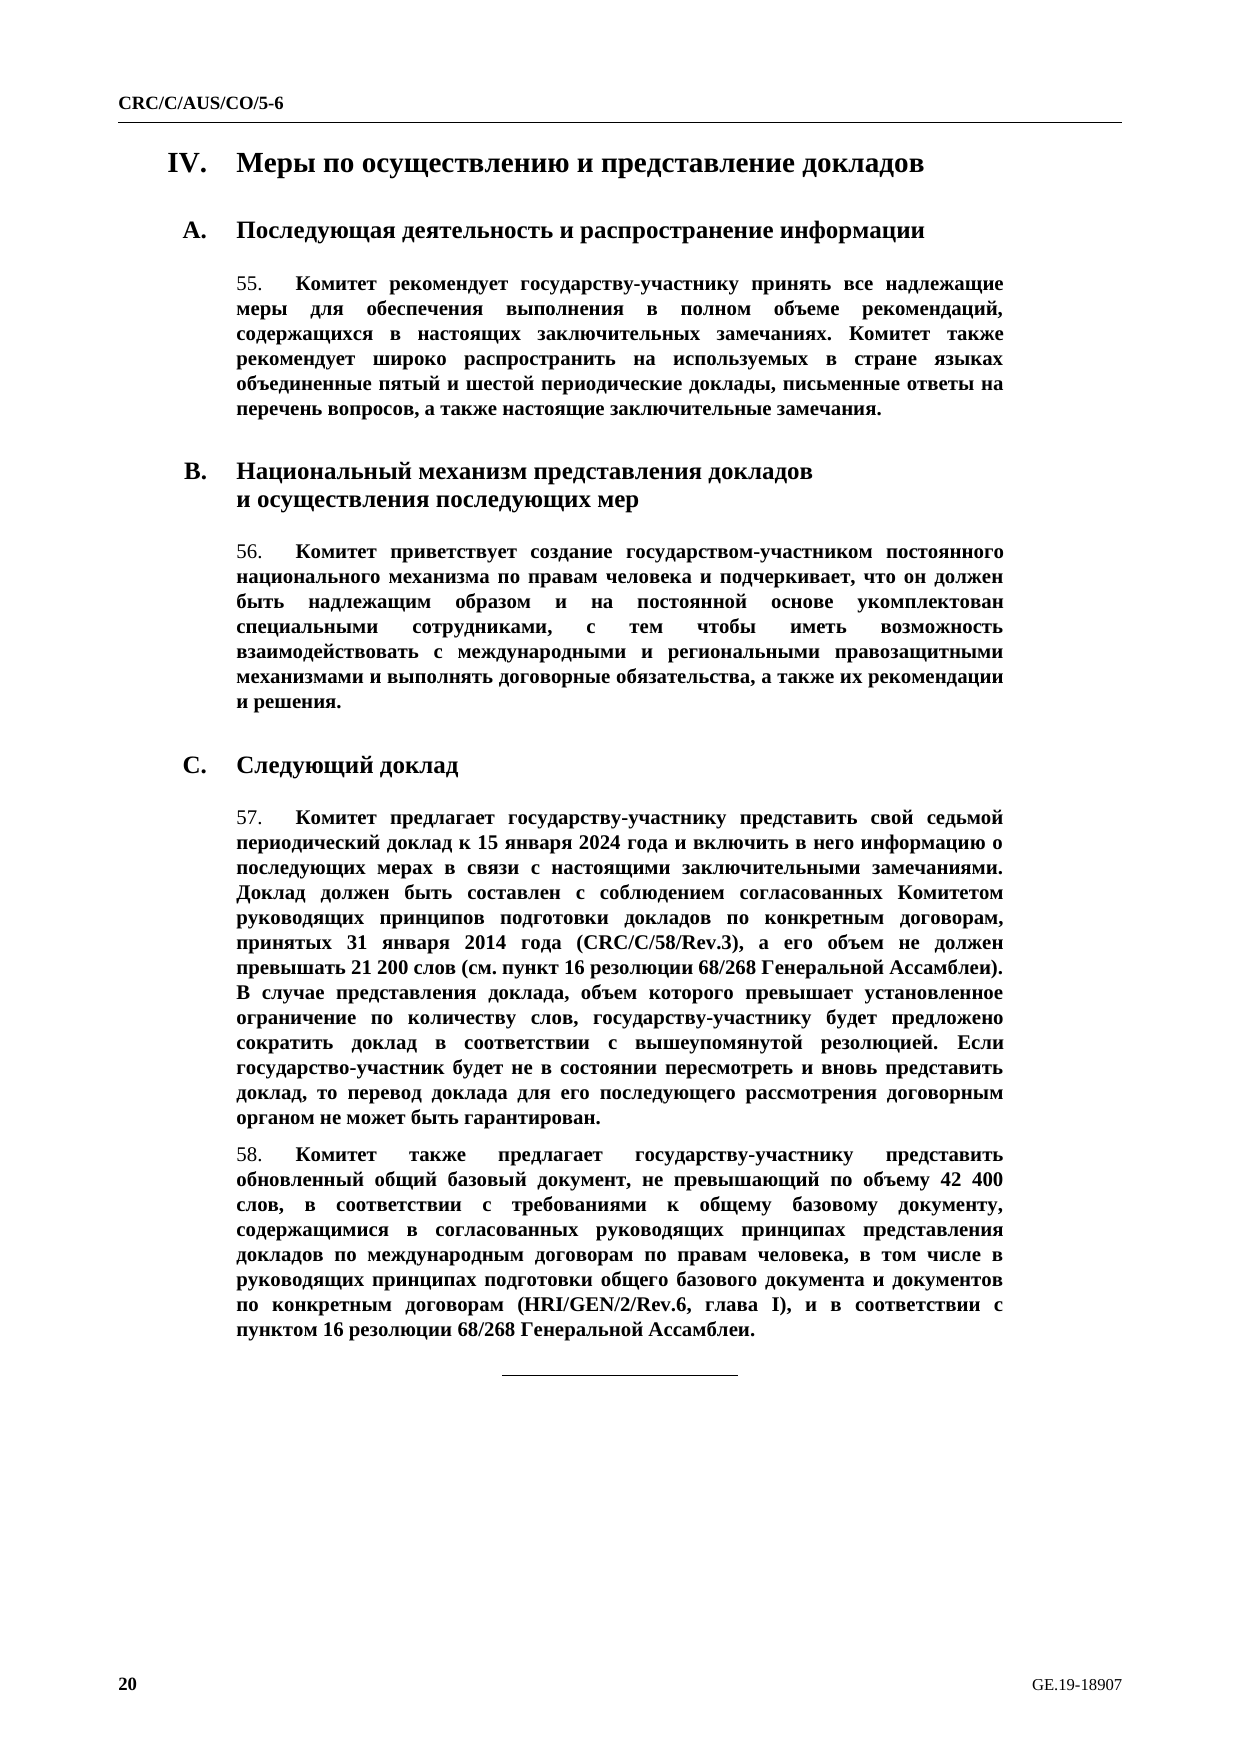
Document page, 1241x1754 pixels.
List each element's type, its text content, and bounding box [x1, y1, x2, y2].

text A. Последующая деятельность и распространение информации [118, 216, 1004, 244]
text 58. Комитет также предлагает государству-участнику представить обновленный общий базовый документ, не превышающий по объему 42 400 слов, в соответствии с требованиями к общему базовому документу, содержащимися в согласованных руководящих принципах представления докладов по международным договорам по правам человека, в том числе в руководящих принципах подготовки общего базового документа и документов по конкретным договорам (HRI/GEN/2/Rev.6, глава I), и в соответствии с пунктом 16 резолюции 68/268 Генеральной Ассамблеи. [236, 1141, 1004, 1341]
text 55. Комитет рекомендует государству-участнику принять все надлежащие меры для обеспечения выполнения в полном объеме рекомендаций, содержащихся в настоящих заключительных замечаниях. Комитет также рекомендует широко распространить на используемых в стране языках объединенные пятый и шестой периодические доклады, письменные ответы на перечень вопросов, а также настоящие заключительные замечания. [236, 269, 1004, 419]
text B. Национальный механизм представления докладов и осуществления последующих мер [118, 457, 1004, 513]
text C. Следующий доклад [118, 751, 1004, 779]
text 57. Комитет предлагает государству-участнику представить свой седьмой периодический доклад к 15 января 2024 года и включить в него информацию о последующих мерах в связи с настоящими заключительными замечаниями. Доклад должен быть составлен с соблюдением согласованных Комитетом руководящих принципов подготовки докладов по конкретным договорам, принятых 31 января 2014 года (CRC/C/58/Rev.3), а его объем не должен превышать 21 200 слов (см. пункт 16 резолюции 68/268 Генеральной Ассамблеи). В случае представления доклада, объем которого превышает установленное ограничение по количеству слов, государству-участнику будет предложено сократить доклад в соответствии с вышеупомянутой резолюцией. Если государство-участник будет не в состоянии пересмотреть и вновь представить доклад, то перевод доклада для его последующего рассмотрения договорным органом не может быть гарантирован. [236, 804, 1004, 1129]
text 56. Комитет приветствует создание государством-участником постоянного национального механизма по правам человека и подчеркивает, что он должен быть надлежащим образом и на постоянной основе укомплектован специальными сотрудниками, с тем чтобы иметь возможность взаимодействовать с международными и региональными правозащитными механизмами и выполнять договорные обязательства, а также их рекомендации и решения. [236, 538, 1004, 713]
text IV. Меры по осуществлению и представление докладов [118, 148, 1004, 179]
